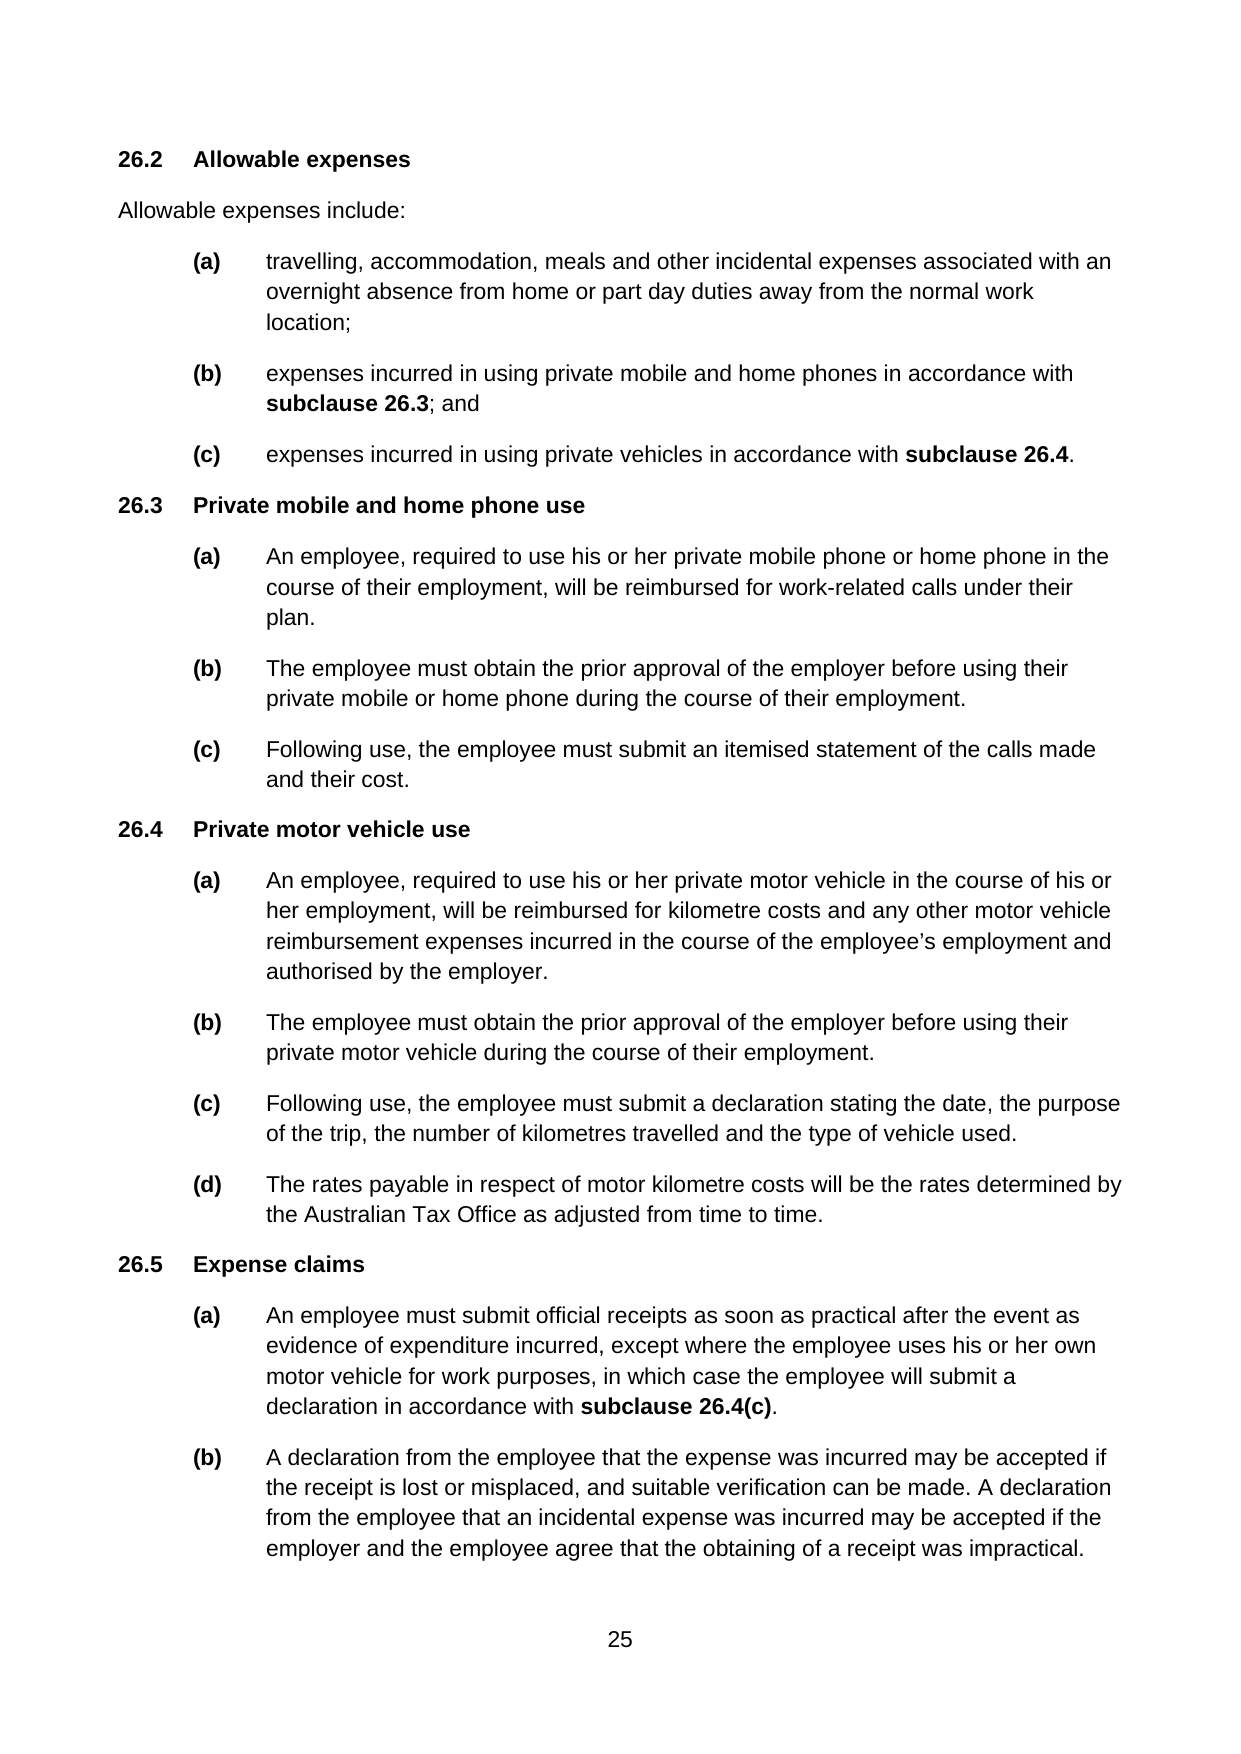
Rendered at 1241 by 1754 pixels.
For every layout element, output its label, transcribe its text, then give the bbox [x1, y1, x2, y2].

text Allowable expenses include: [118, 197, 1163, 223]
subtitle Private mobile and home phone use [118, 492, 1163, 519]
list The employee must obtain the prior approval of the employer before using their private mobile or home phone during the course of their employment. [193, 655, 1069, 711]
list travelling, accommodation, meals and other incidental expenses associated with an overnight absence from home or part day duties away from the normal work location; [193, 248, 1112, 335]
subtitle Expense claims [118, 1251, 1163, 1278]
list An employee, required to use his or her private mobile phone or home phone in the course of their employment, will be reimbursed for work-related calls under their plan. [193, 543, 1110, 630]
list An employee, required to use his or her private motor vehicle in the course of his or her employment, will be reimbursed for kilometre costs and any other motor vehicle reimbursement expenses incurred in the course of the employee’s employment and authorised by the employer. [193, 867, 1112, 984]
list Following use, the employee must submit a declaration stating the date, the purpose of the trip, the number of kilometres travelled and the type of vehicle used. [193, 1090, 1121, 1146]
list The employee must obtain the prior approval of the employer before using their private motor vehicle during the course of their employment. [193, 1009, 1069, 1066]
list The rates payable in respect of motor kilometre costs will be the rates determined by the Australian Tax Office as adjusted from time to time. [193, 1171, 1122, 1227]
list expenses incurred in using private mobile and home phones in accordance with [193, 359, 1163, 386]
list A declaration from the employee that the expense was incurred may be accepted if the receipt is lost or misplaced, and suitable verification can be made. A declaration from the employee that an incidental expense was incurred may be accepted if the employer and the employee agree that the obtaining of a receipt was impractical. [193, 1444, 1112, 1561]
list Following use, the employee must submit an itemised statement of the calls made and their cost. [193, 736, 1097, 792]
list expenses incurred in using private vehicles in accordance with subclause 26.4. [193, 441, 1163, 468]
subtitle Private motor vehicle use [118, 816, 1163, 843]
list An employee must submit official receipts as soon as practical after the event as evidence of expenditure incurred, except where the employee uses his or her own motor vehicle for work purposes, in which case the employee will submit a declaration in accordance with subclause 26.4(c). [193, 1302, 1097, 1419]
subtitle Allowable expenses [118, 146, 1163, 172]
text subclause 26.3; and [266, 390, 1163, 416]
